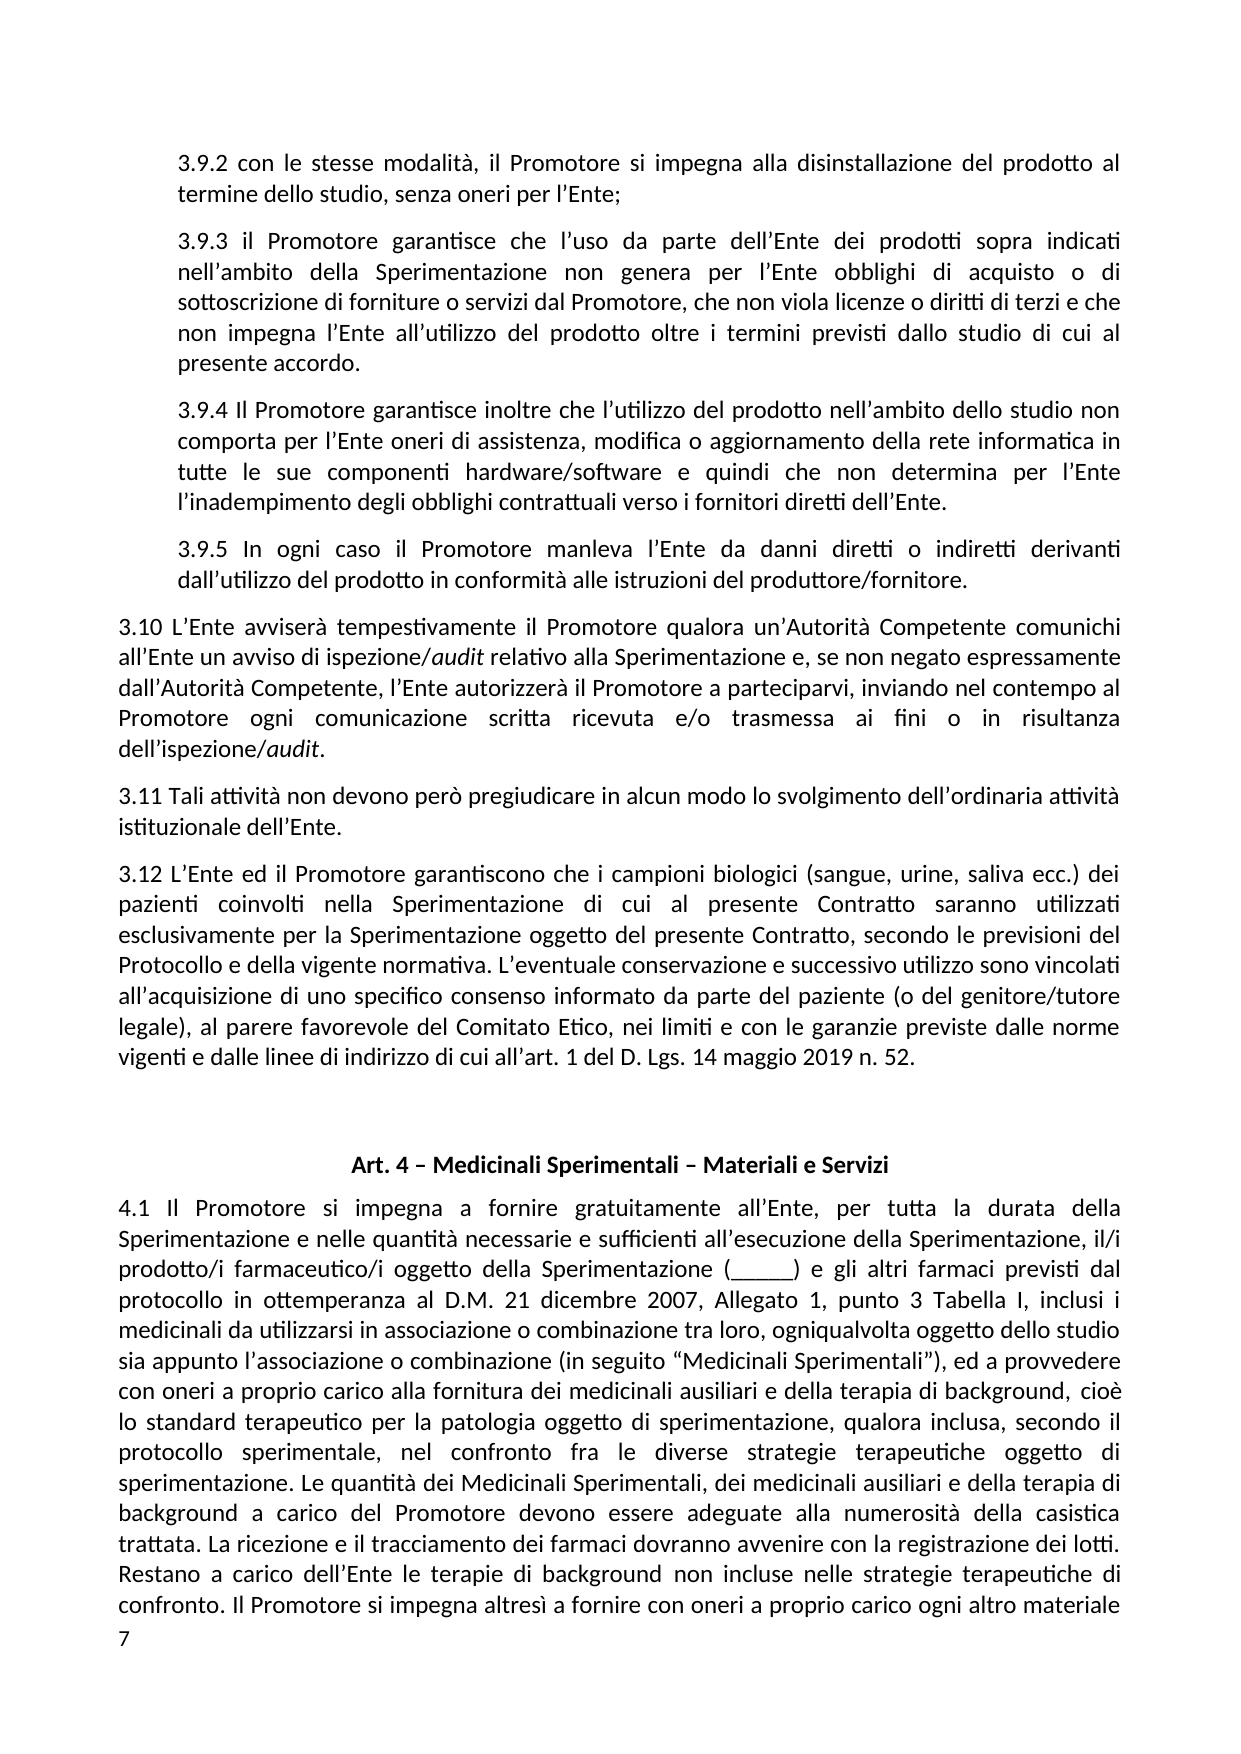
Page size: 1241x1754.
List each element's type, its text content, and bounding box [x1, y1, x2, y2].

text 3.9.4 Il Promotore garantisce inoltre che l’utilizzo del prodotto nell’ambito dello studio non comporta per l’Ente oneri di assistenza, modifica o aggiornamento della rete informatica in tutte le sue componenti hardware/software e quindi che non determina per l’Ente l’inadempimento degli obblighi contrattuali verso i fornitori diretti dell’Ente. [177, 394, 1122, 517]
text 3.9.5 In ogni caso il Promotore manleva l’Ente da danni diretti o indiretti derivanti dall’utilizzo del prodotto in conformità alle istruzioni del produttore/fornitore. [177, 533, 1122, 594]
text 3.9.3 il Promotore garantisce che l’uso da parte dell’Ente dei prodotti sopra indicati nell’ambito della Sperimentazione non genera per l’Ente obblighi di acquisto o di sottoscrizione di forniture o servizi dal Promotore, che non viola licenze o diritti di terzi e che non impegna l’Ente all’utilizzo del prodotto oltre i termini previsti dallo studio di cui al presente accordo. [177, 225, 1122, 378]
text Art. 4 – Medicinali Sperimentali – Materiali e Servizi [118, 1149, 1122, 1180]
text 3.10 L’Ente avviserà tempestivamente il Promotore qualora un’Autorità Competente comunichi all’Ente un avviso di ispezione/audit relativo alla Sperimentazione e, se non negato espressamente dall’Autorità Competente, l’Ente autorizzerà il Promotore a parteciparvi, inviando nel contempo al Promotore ogni comunicazione scritta ricevuta e/o trasmessa ai fini o in risultanza dell’ispezione/audit. [118, 611, 1122, 764]
text 3.12 L’Ente ed il Promotore garantiscono che i campioni biologici (sangue, urine, saliva ecc.) dei pazienti coinvolti nella Sperimentazione di cui al presente Contratto saranno utilizzati esclusivamente per la Sperimentazione oggetto del presente Contratto, secondo le previsioni del Protocollo e della vigente normativa. L’eventuale conservazione e successivo utilizzo sono vincolati all’acquisizione di uno specifico consenso informato da parte del paziente (o del genitore/tutore legale), al parere favorevole del Comitato Etico, nei limiti e con le garanzie previste dalle norme vigenti e dalle linee di indirizzo di cui all’art. 1 del D. Lgs. 14 maggio 2019 n. 52. [118, 858, 1122, 1072]
text 3.9.2 con le stesse modalità, il Promotore si impegna alla disinstallazione del prodotto al termine dello studio, senza oneri per l’Ente; [177, 148, 1122, 209]
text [118, 1192, 1122, 1620]
text 3.11 Tali attività non devono però pregiudicare in alcun modo lo svolgimento dell’ordinaria attività istituzionale dell’Ente. [118, 780, 1122, 841]
